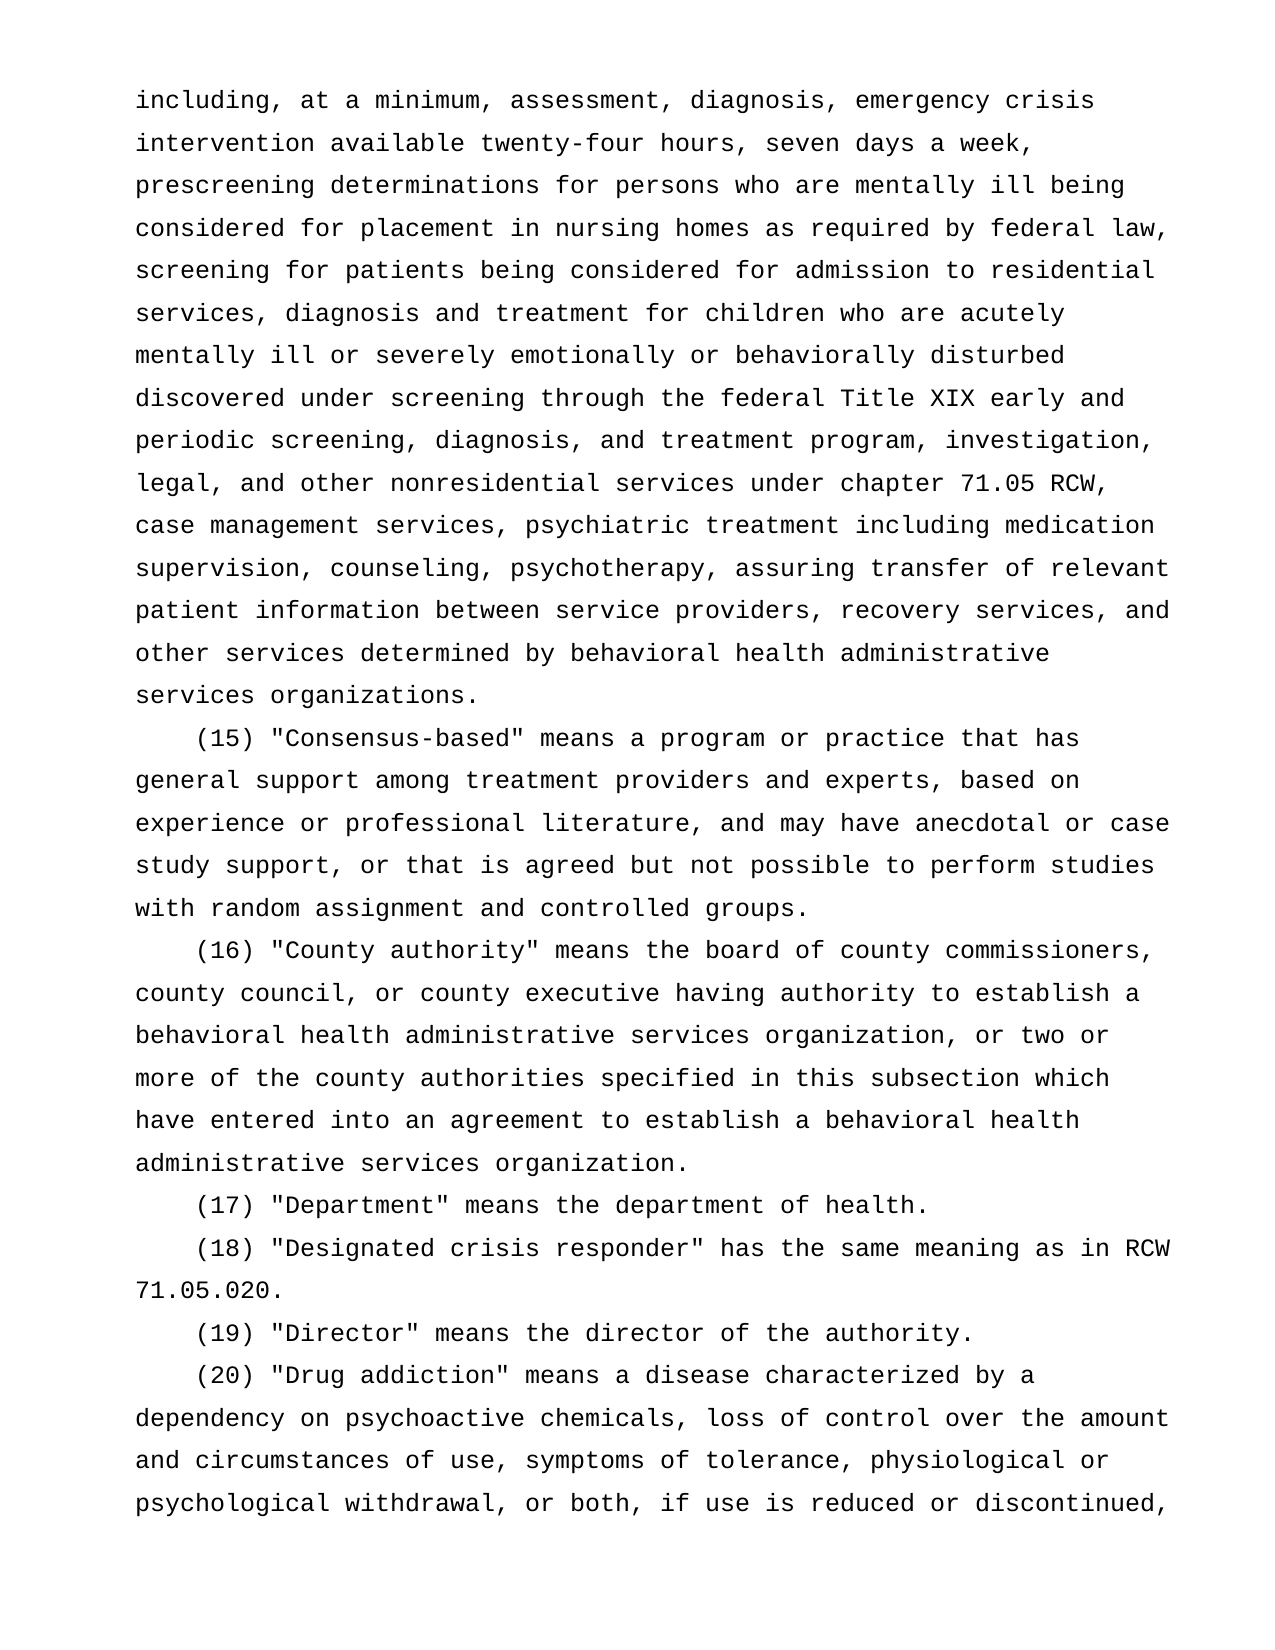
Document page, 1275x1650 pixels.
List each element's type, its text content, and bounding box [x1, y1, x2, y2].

text (19) "Director" means the director of the authority. [135, 1307, 1170, 1350]
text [135, 1350, 1170, 1520]
text (15) "Consensus-based" means a program or practice that has general support among treatment providers and experts, based on experience or professional literature, and may have anecdotal or case study support, or that is agreed but not possible to perform studies with random assignment and controlled groups. [135, 712, 1170, 925]
text (18) "Designated crisis responder" has the same meaning as in RCW 71.05.020. [135, 1222, 1170, 1307]
text (17) "Department" means the department of health. [135, 1180, 1170, 1222]
text (16) "County authority" means the board of county commissioners, county council, or county executive having authority to establish a behavioral health administrative services organization, or two or more of the county authorities specified in this subsection which have entered into an agreement to establish a behavioral health administrative services organization. [135, 925, 1170, 1180]
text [135, 75, 1170, 712]
